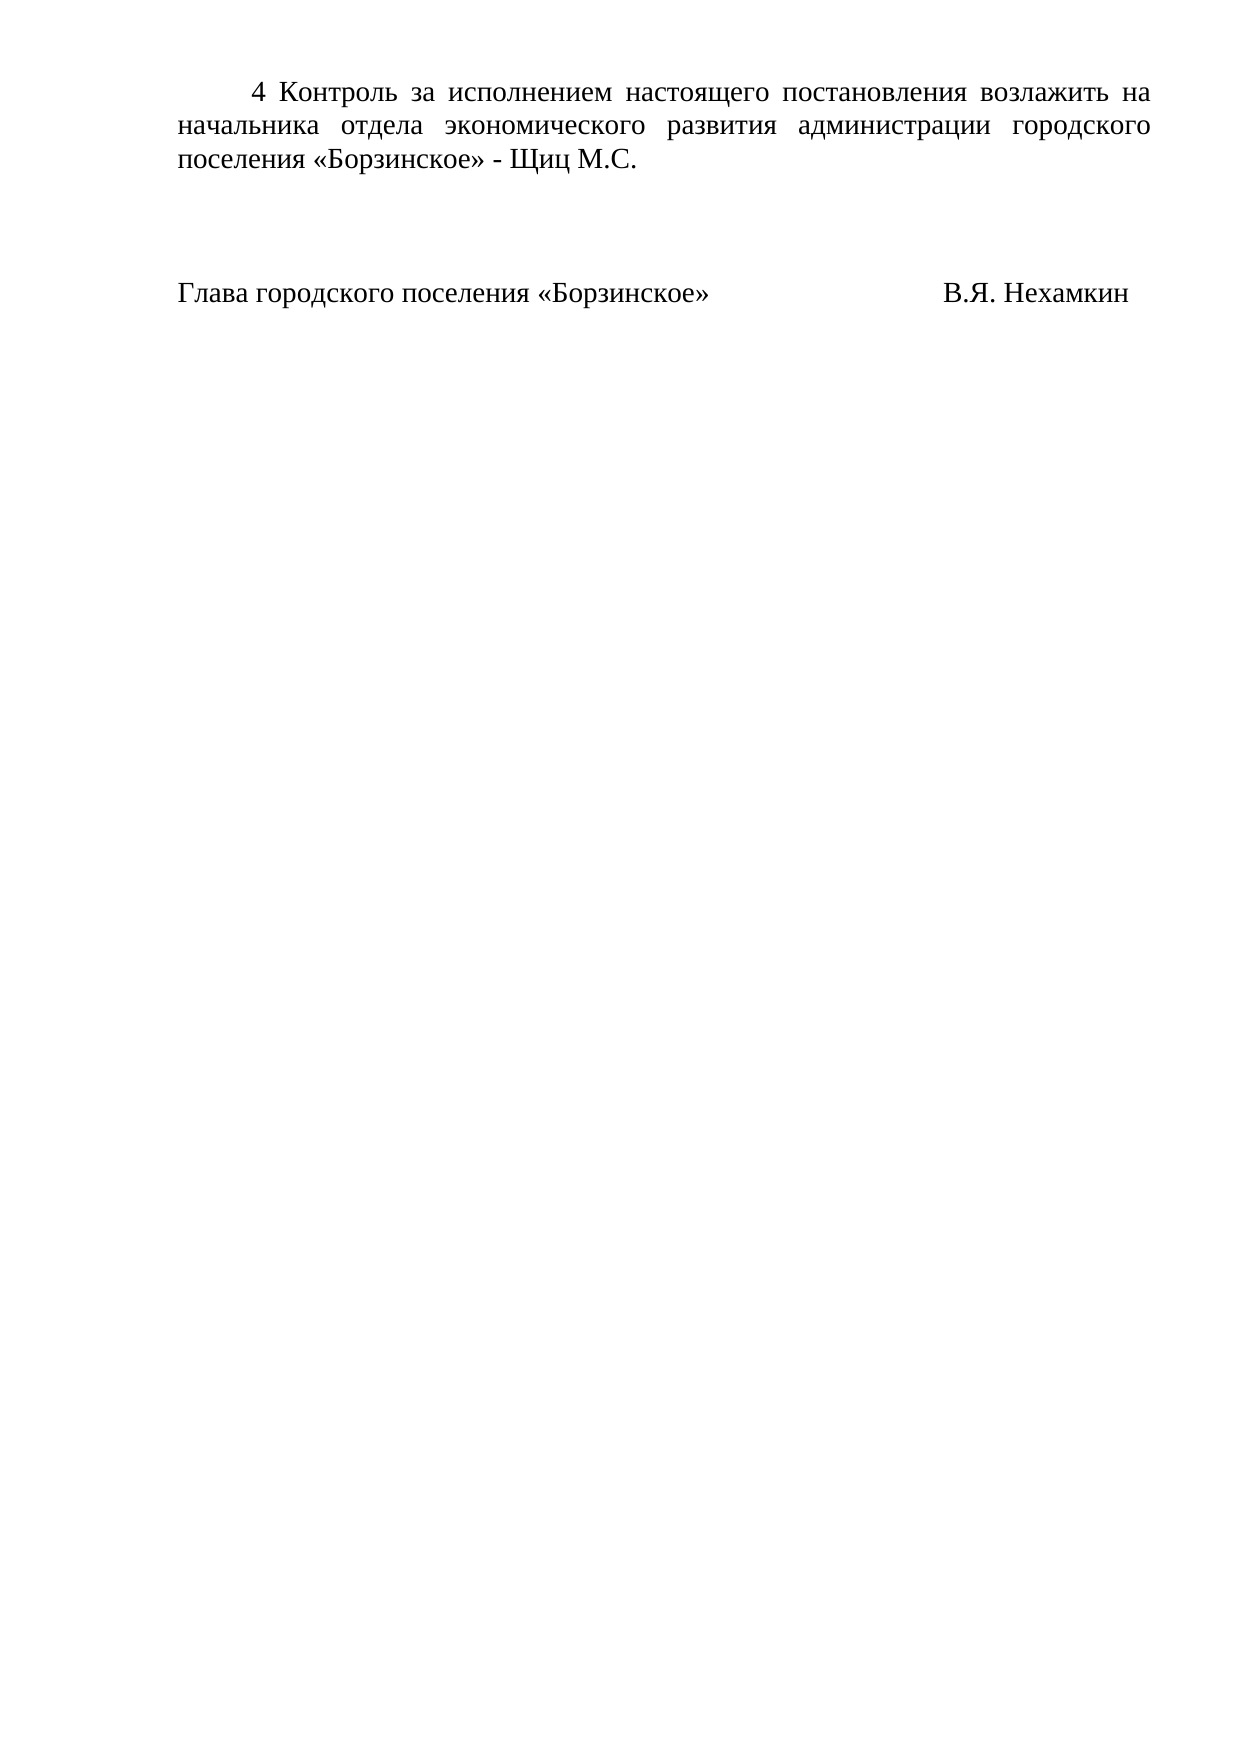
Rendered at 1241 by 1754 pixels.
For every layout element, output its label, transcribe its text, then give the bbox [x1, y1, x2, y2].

text 4 Контроль за исполнением настоящего постановления возлажить на начальника отдела экономического развития администрации городского поселения «Борзинское» - Щиц М.С. [177, 74, 1152, 174]
text Глава городского поселения «Борзинское» В.Я. Нехамкин [177, 275, 1152, 309]
